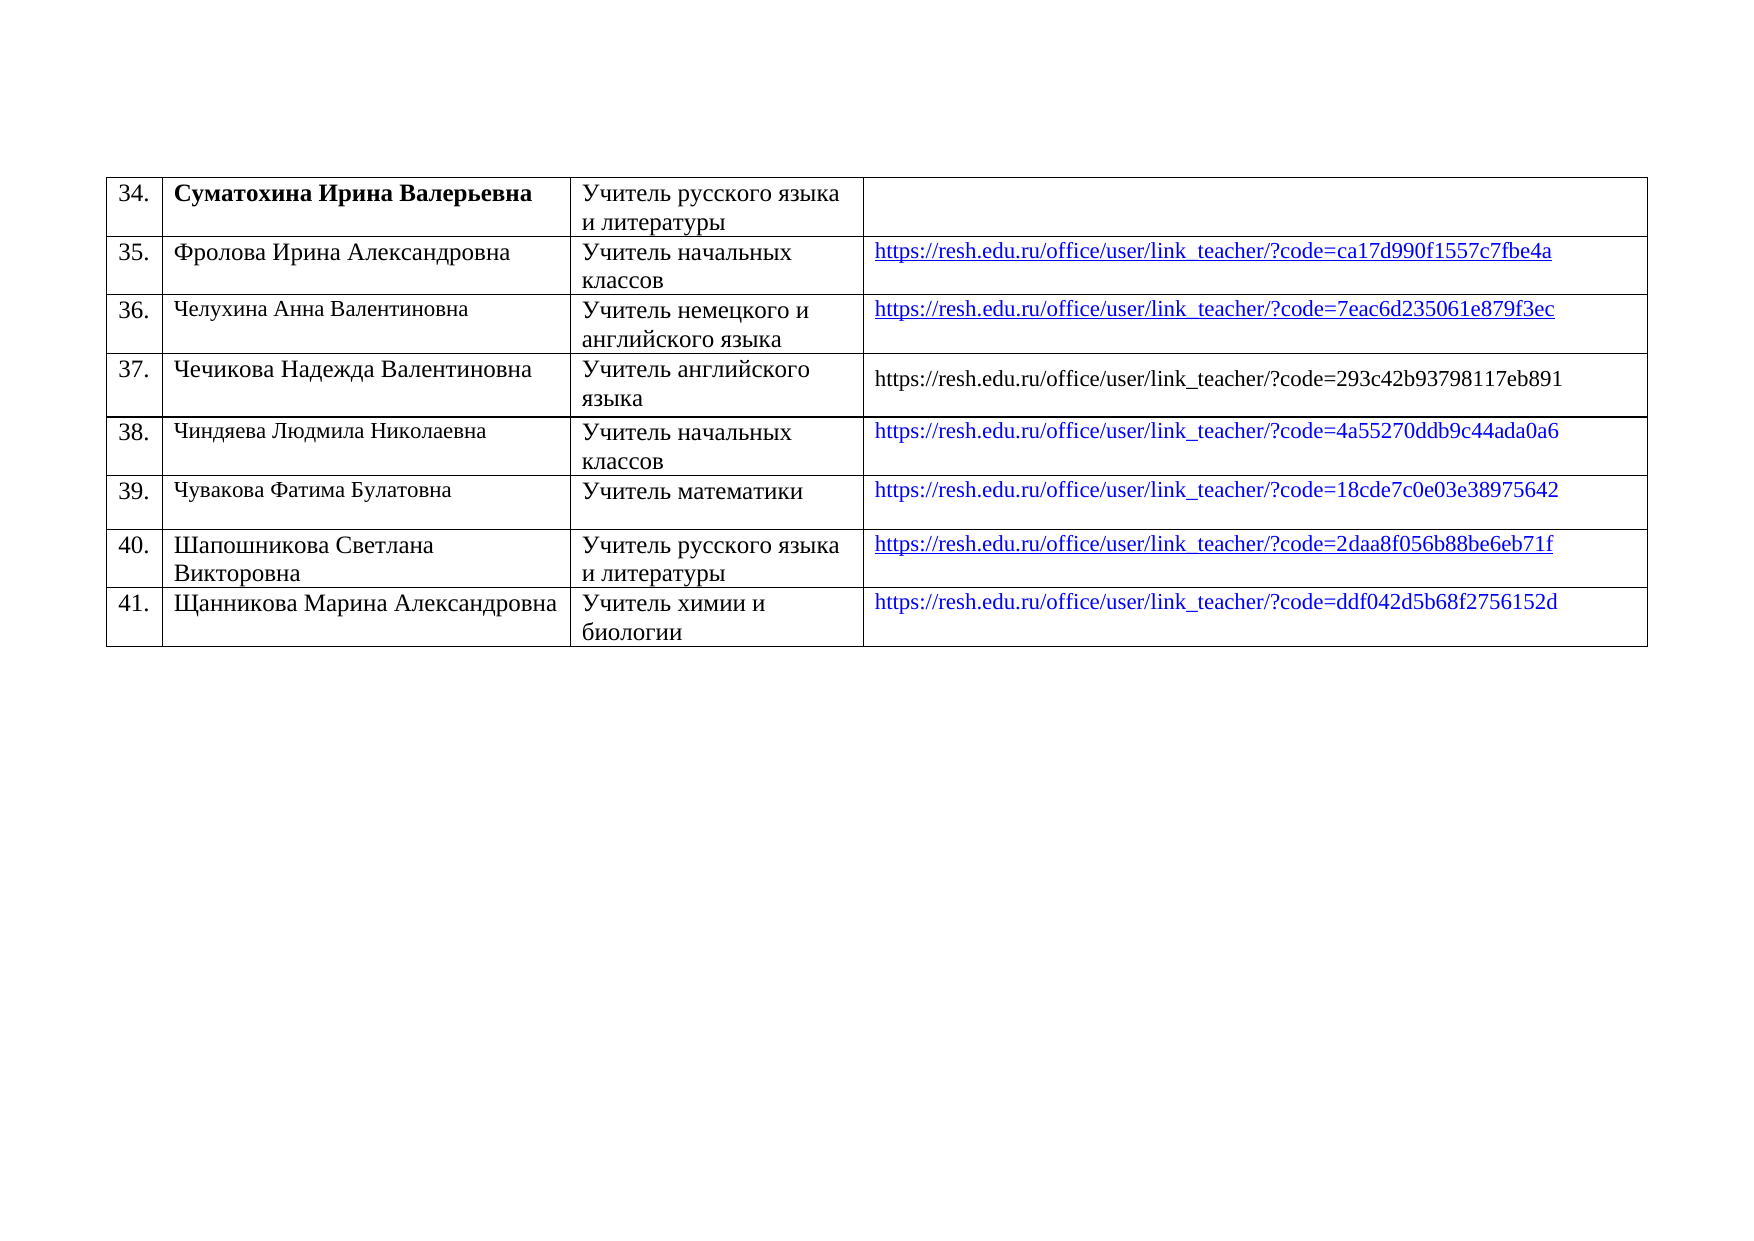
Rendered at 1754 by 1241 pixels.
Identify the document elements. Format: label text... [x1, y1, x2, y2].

table_cell https://resh.edu.ru/office/user/link_teacher/?code=4a55270ddb9c44ada0a6 [864, 418, 1647, 475]
table_cell Учитель начальных классов [571, 237, 863, 294]
table_cell Челухина Анна Валентиновна [163, 295, 570, 353]
table_cell Учитель русского языка и литературы [571, 530, 863, 587]
table_cell [107, 354, 162, 416]
table_cell Учитель начальных классов [571, 418, 863, 475]
table_cell Фролова Ирина Александровна [163, 237, 570, 294]
table_cell Шапошникова Светлана Викторовна [163, 530, 570, 587]
table_cell [107, 588, 162, 646]
table_cell [107, 476, 162, 529]
table_cell Учитель математики [571, 476, 863, 529]
table_cell Учитель химии и биологии [571, 588, 863, 646]
table_cell https://resh.edu.ru/office/user/link_teacher/?code=293c42b93798117eb891 [864, 354, 1647, 416]
table_cell [107, 237, 162, 294]
table_cell [107, 530, 162, 587]
table_cell https://resh.edu.ru/office/user/link_teacher/?code=ddf042d5b68f2756152d [864, 588, 1647, 646]
table_cell [107, 178, 162, 236]
table_cell Учитель немецкого и английского языка [571, 295, 863, 353]
table_cell Чечикова Надежда Валентиновна [163, 354, 570, 416]
table_cell [864, 178, 1647, 236]
table_cell Чувакова Фатима Булатовна [163, 476, 570, 529]
table_cell [107, 418, 162, 475]
table_cell Учитель английского языка [571, 354, 863, 416]
table_cell [107, 295, 162, 353]
table_cell Щанникова Марина Александровна [163, 588, 570, 646]
table_cell https://resh.edu.ru/office/user/link_teacher/?code=18cde7c0e03e38975642 [864, 476, 1647, 529]
table_cell Чиндяева Людмила Николаевна [163, 418, 570, 475]
table_cell https://resh.edu.ru/office/user/link_teacher/?code=ca17d990f1557c7fbe4a [864, 237, 1647, 294]
table_cell https://resh.edu.ru/office/user/link_teacher/?code=7eac6d235061e879f3ec [864, 295, 1647, 353]
table_cell Учитель русского языка и литературы [571, 178, 863, 236]
table_cell Суматохина Ирина Валерьевна [163, 178, 570, 236]
table_cell https://resh.edu.ru/office/user/link_teacher/?code=2daa8f056b88be6eb71f [864, 530, 1647, 587]
